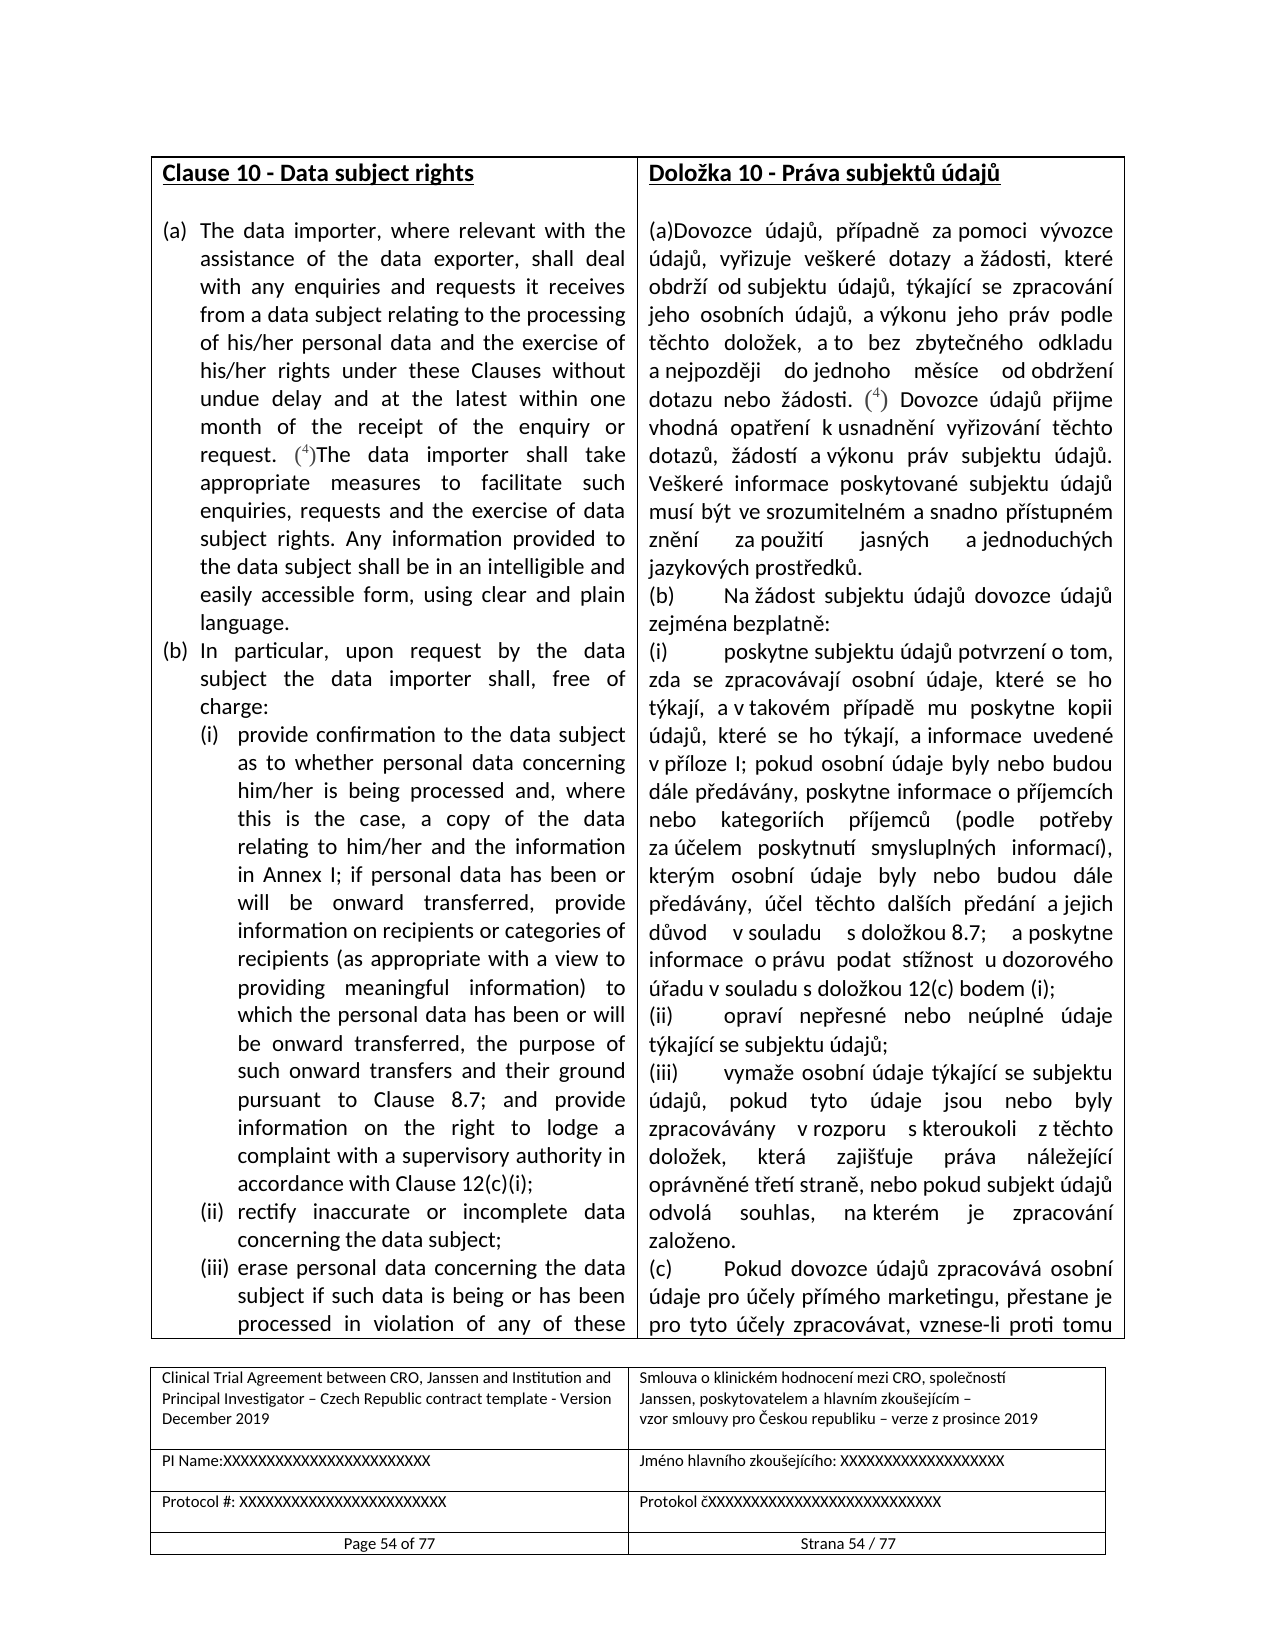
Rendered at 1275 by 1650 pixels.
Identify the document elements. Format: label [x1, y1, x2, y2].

table_cell [152, 158, 637, 1338]
table_cell [638, 158, 1124, 1338]
